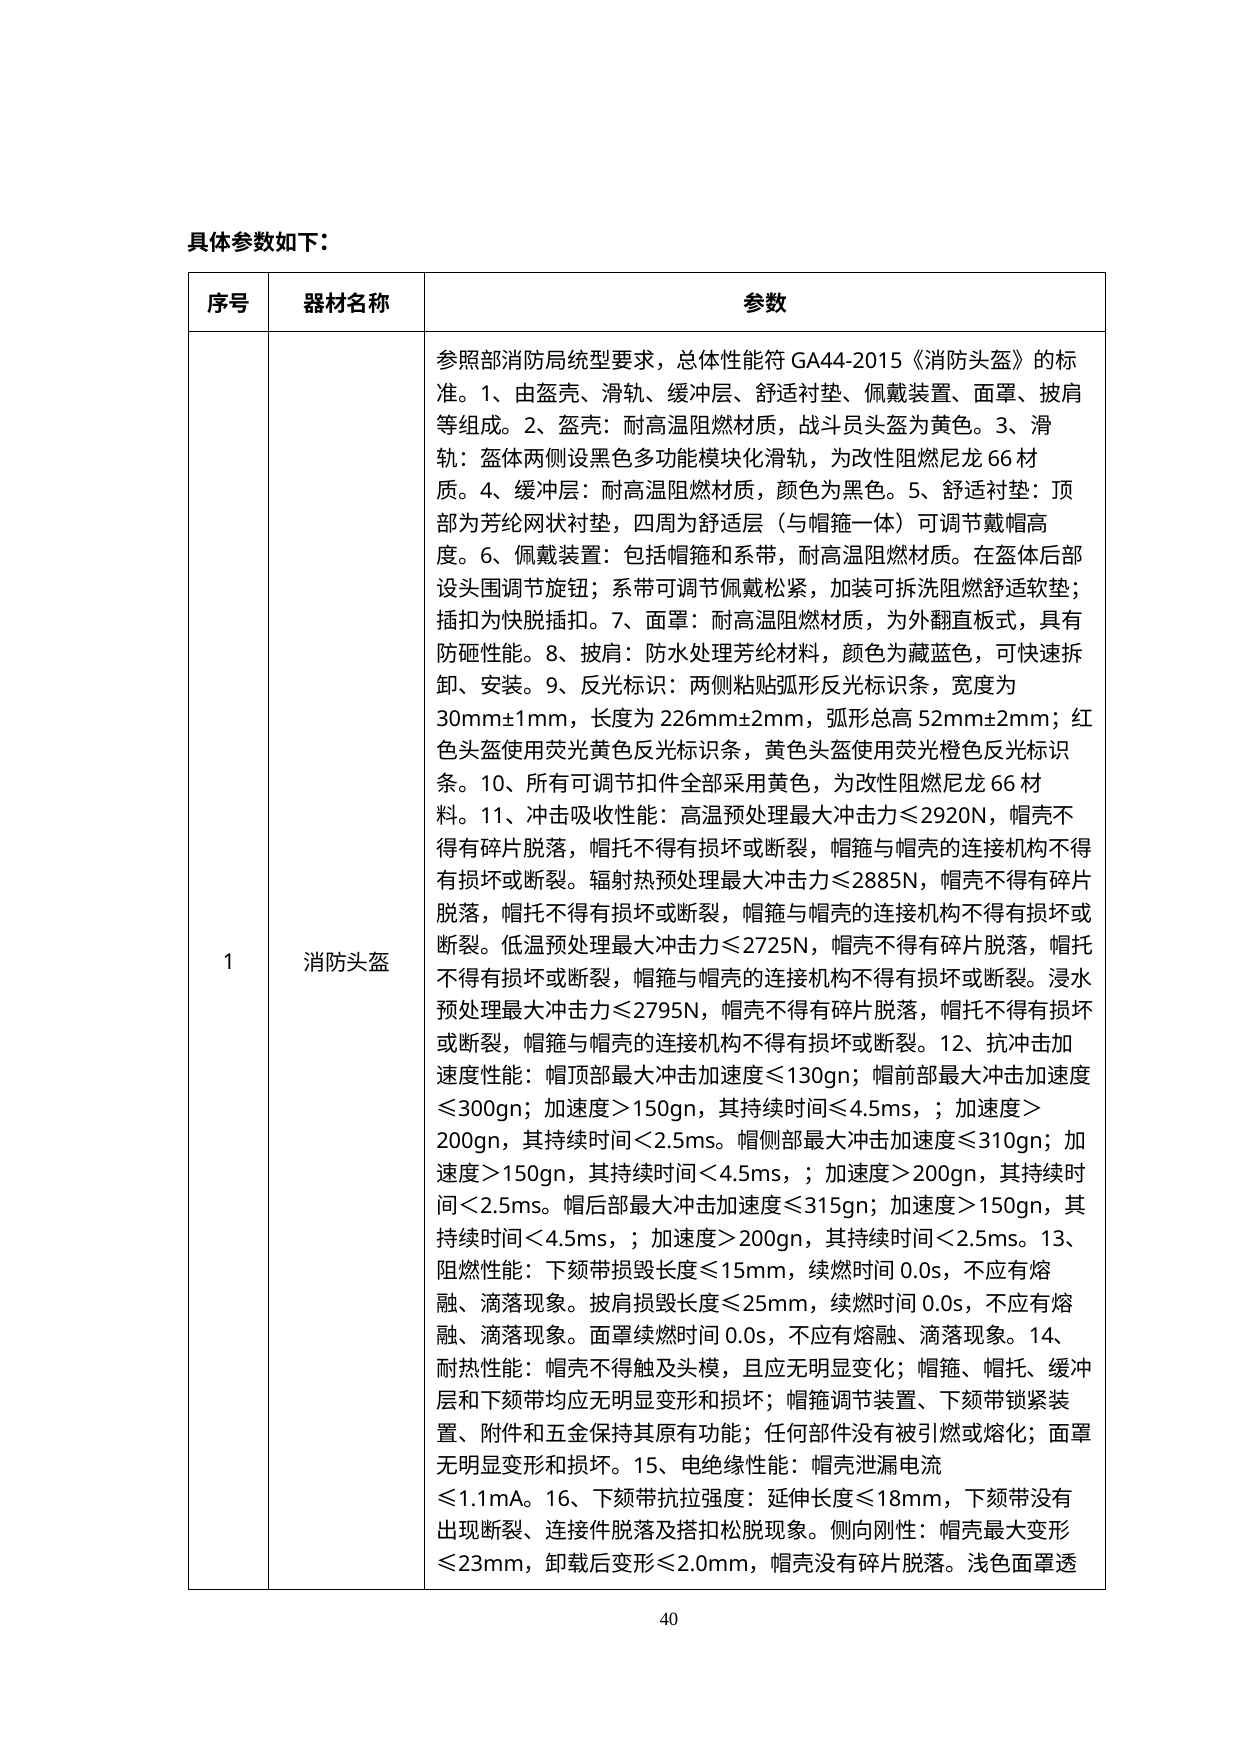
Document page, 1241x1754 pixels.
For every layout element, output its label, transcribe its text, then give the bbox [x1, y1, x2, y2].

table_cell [425, 332, 1105, 1589]
table_header 器材名称 [269, 273, 424, 331]
table_cell 1 [189, 332, 268, 1589]
subtitle 具体参数如下： [187, 207, 1106, 272]
table_cell 消防头盔 [269, 332, 424, 1589]
table_header 序号 [189, 273, 268, 331]
table_header 参数 [425, 273, 1105, 331]
